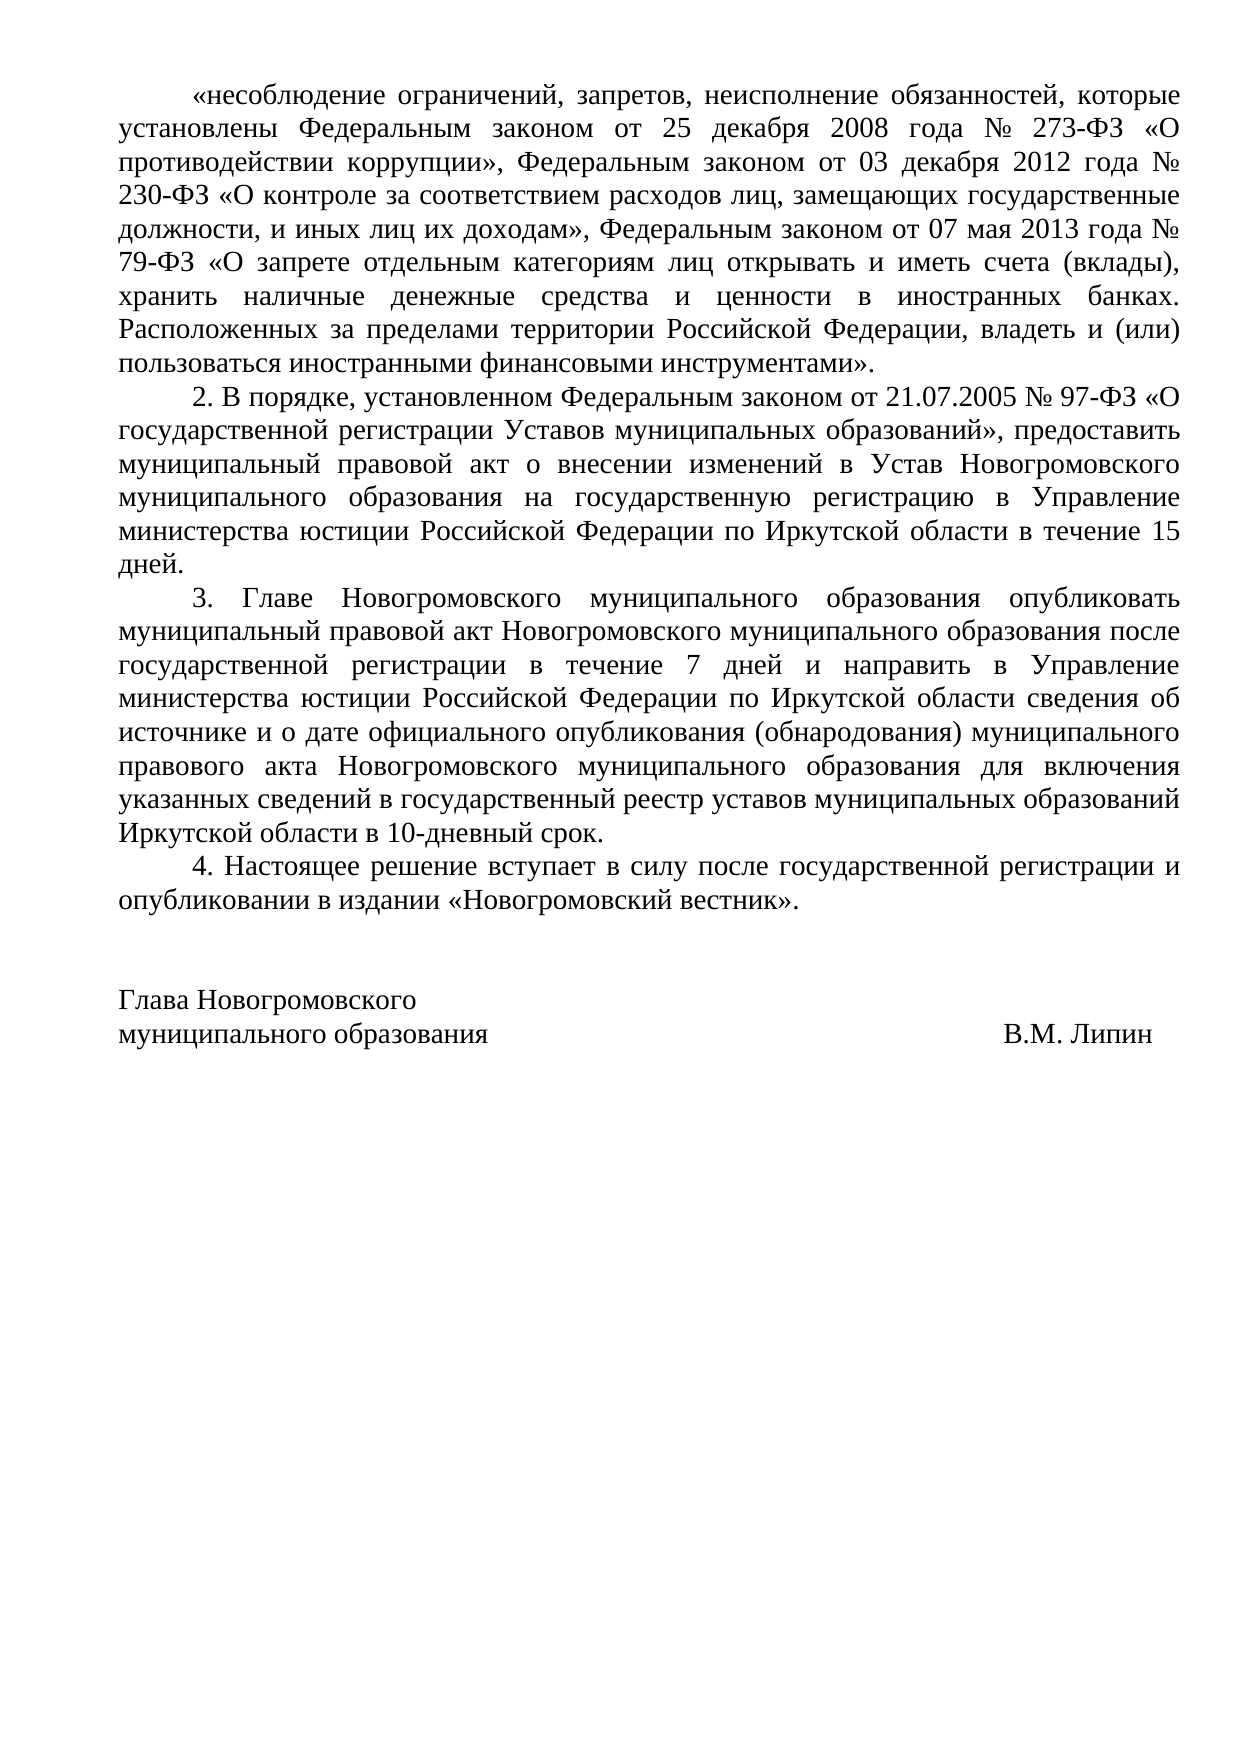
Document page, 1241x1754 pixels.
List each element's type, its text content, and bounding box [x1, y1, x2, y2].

text муниципального образования В.М. Липин [118, 1016, 1181, 1049]
text 3. Главе Новогромовского муниципального образования опубликовать муниципальный правовой акт Новогромовского муниципального образования после государственной регистрации в течение 7 дней и направить в Управление министерства юстиции Российской Федерации по Иркутской области сведения об источнике и о дате официального опубликования (обнародования) муниципального правового акта Новогромовского муниципального образования для включения указанных сведений в государственный реестр уставов муниципальных образований Иркутской области в 10-дневный срок. [118, 580, 1181, 848]
text 4. Настоящее решение вступает в силу после государственной регистрации и опубликовании в издании «Новогромовский вестник». [118, 848, 1181, 915]
text Глава Новогромовского [118, 982, 1181, 1016]
text 2. В порядке, установленном Федеральным законом от 21.07.2005 № 97-ФЗ «О государственной регистрации Уставов муниципальных образований», предоставить муниципальный правовой акт о внесении изменений в Устав Новогромовского муниципального образования на государственную регистрацию в Управление министерства юстиции Российской Федерации по Иркутской области в течение 15 дней. [118, 379, 1181, 580]
text «несоблюдение ограничений, запретов, неисполнение обязанностей, которые установлены Федеральным законом от 25 декабря 2008 года № 273-ФЗ «О противодействии коррупции», Федеральным законом от 03 декабря 2012 года № 230-ФЗ «О контроле за соответствием расходов лиц, замещающих государственные должности, и иных лиц их доходам», Федеральным законом от 07 мая 2013 года № 79-ФЗ «О запрете отдельным категориям лиц открывать и иметь счета (вклады), хранить наличные денежные средства и ценности в иностранных банках. Расположенных за пределами территории Российской Федерации, владеть и (или) пользоваться иностранными финансовыми инструментами». [118, 77, 1181, 379]
